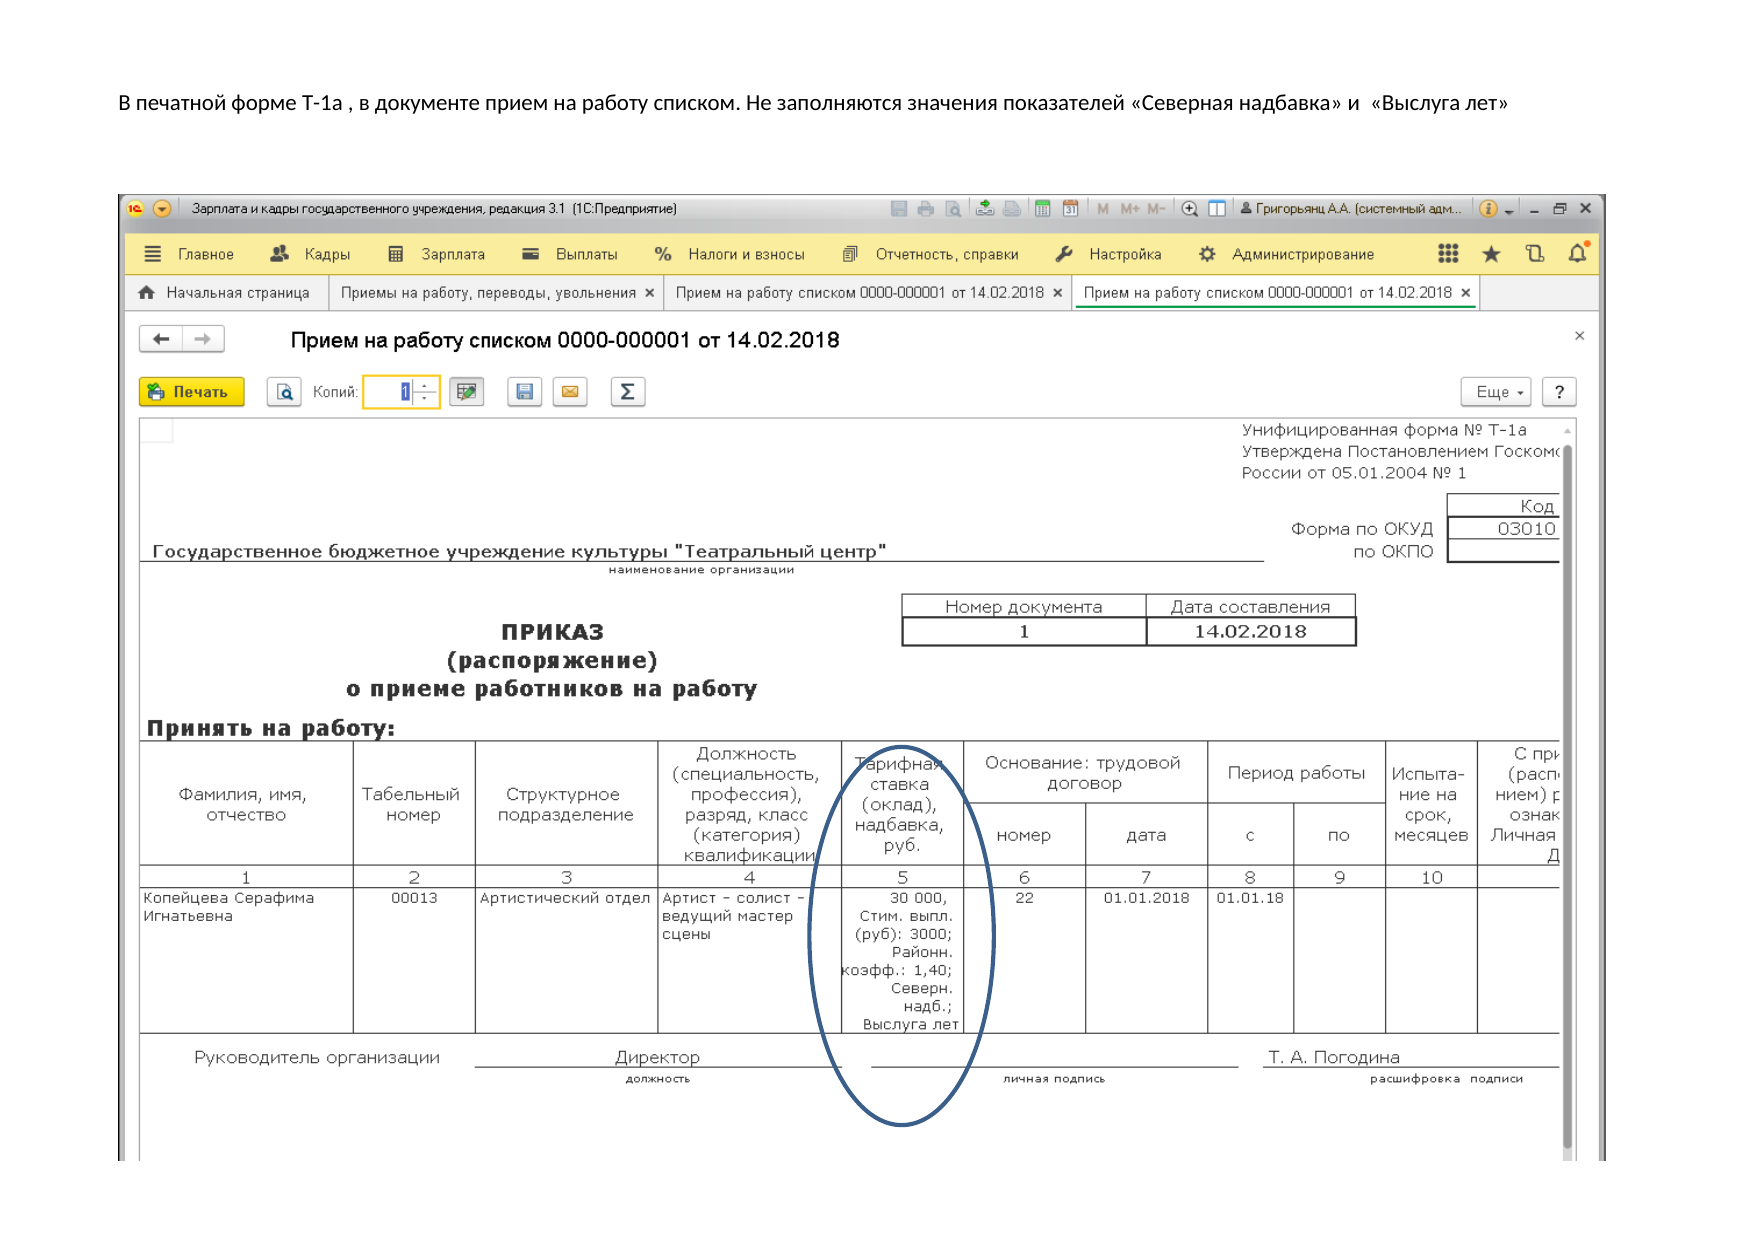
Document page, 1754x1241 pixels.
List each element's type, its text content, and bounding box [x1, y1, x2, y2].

text В печатной форме Т-1а , в документе прием на работу списком. Не заполняются значения показателей «Северная надбавка» и «Выслуга лет» [118, 88, 1636, 117]
picture [118, 194, 1606, 1161]
